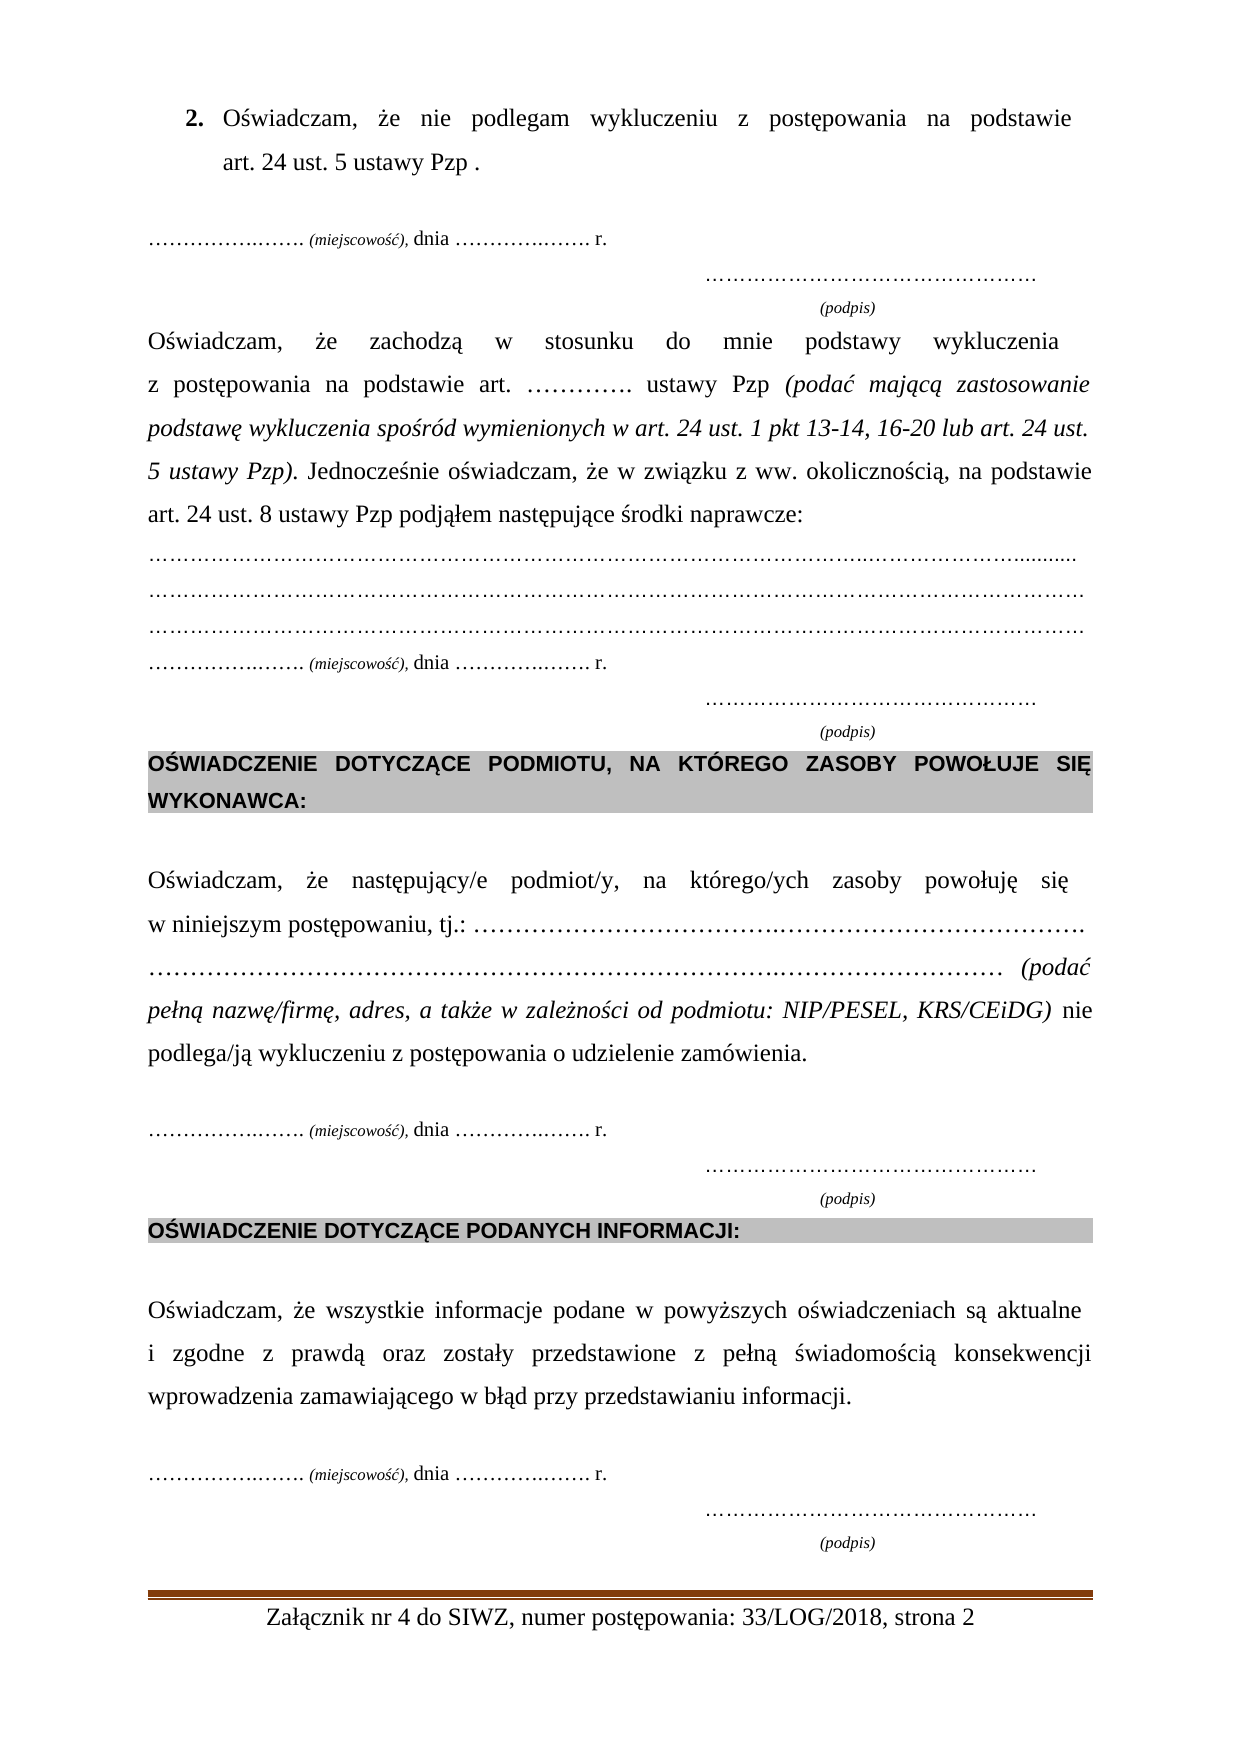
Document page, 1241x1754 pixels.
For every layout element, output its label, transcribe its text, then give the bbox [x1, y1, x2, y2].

text …………….……. (miejscowość), dnia ………….……. r. [148, 1117, 1093, 1141]
text (podpis) [738, 1532, 1093, 1552]
text Oświadczam, że następujący/e podmiot/y, na którego/ych zasoby powołuję się w niniejszym postępowaniu, tj.: ……………………………….………………………………. [148, 866, 1093, 937]
text (podpis) [738, 722, 1093, 741]
text ………………………………………… [148, 1497, 1093, 1521]
text OŚWIADCZENIE DOTYCZĄCE PODANYCH INFORMACJI: [148, 1218, 1093, 1243]
text ………………………………………… [148, 1153, 1093, 1177]
list Oświadczam, że nie podlegam wykluczeniu z postępowania na podstawie art. 24 ust. 5 ustawy Pzp . [185, 103, 1093, 175]
text ………………………………………… [148, 686, 1093, 710]
text …………………………………………………………………………………………..…………………...........……………………………………………………………………………………………………………………………………………………………………………………………………………………………………………… [148, 542, 1093, 638]
text (podpis) [738, 1189, 1093, 1208]
text ………………………………………………………………….……………………… (podać pełną nazwę/firmę, adres, a także w zależności od podmiotu: NIP/PESEL, KRS/CEiDG) nie podlega/ją wykluczeniu z postępowania o udzielenie zamówienia. [148, 952, 1093, 1067]
text Oświadczam, że wszystkie informacje podane w powyższych oświadczeniach są aktualne i zgodne z prawdą oraz zostały przedstawione z pełną świadomością konsekwencji wprowadzenia zamawiającego w błąd przy przedstawianiu informacji. [148, 1295, 1093, 1410]
text …………….……. (miejscowość), dnia ………….……. r. [148, 1461, 1093, 1484]
text …………….……. (miejscowość), dnia ………….……. r. [148, 650, 1093, 674]
text Oświadczam, że zachodzą w stosunku do mnie podstawy wykluczenia z postępowania na podstawie art. …………. ustawy Pzp (podać mającą zastosowanie podstawę wykluczenia spośród wymienionych w art. 24 ust. 1 pkt 13-14, 16-20 lub art. 24 ust. 5 ustawy Pzp). Jednocześnie oświadczam, że w związku z ww. okolicznością, na podstawie art. 24 ust. 8 ustawy Pzp podjąłem następujące środki naprawcze: [148, 326, 1093, 528]
text …………….……. (miejscowość), dnia ………….……. r. [148, 226, 1093, 250]
text ………………………………………… [148, 262, 1093, 286]
text OŚWIADCZENIE DOTYCZĄCE PODMIOTU, NA KTÓREGO ZASOBY POWOŁUJE SIĘ WYKONAWCA: [148, 751, 1093, 813]
text (podpis) [738, 298, 1093, 317]
